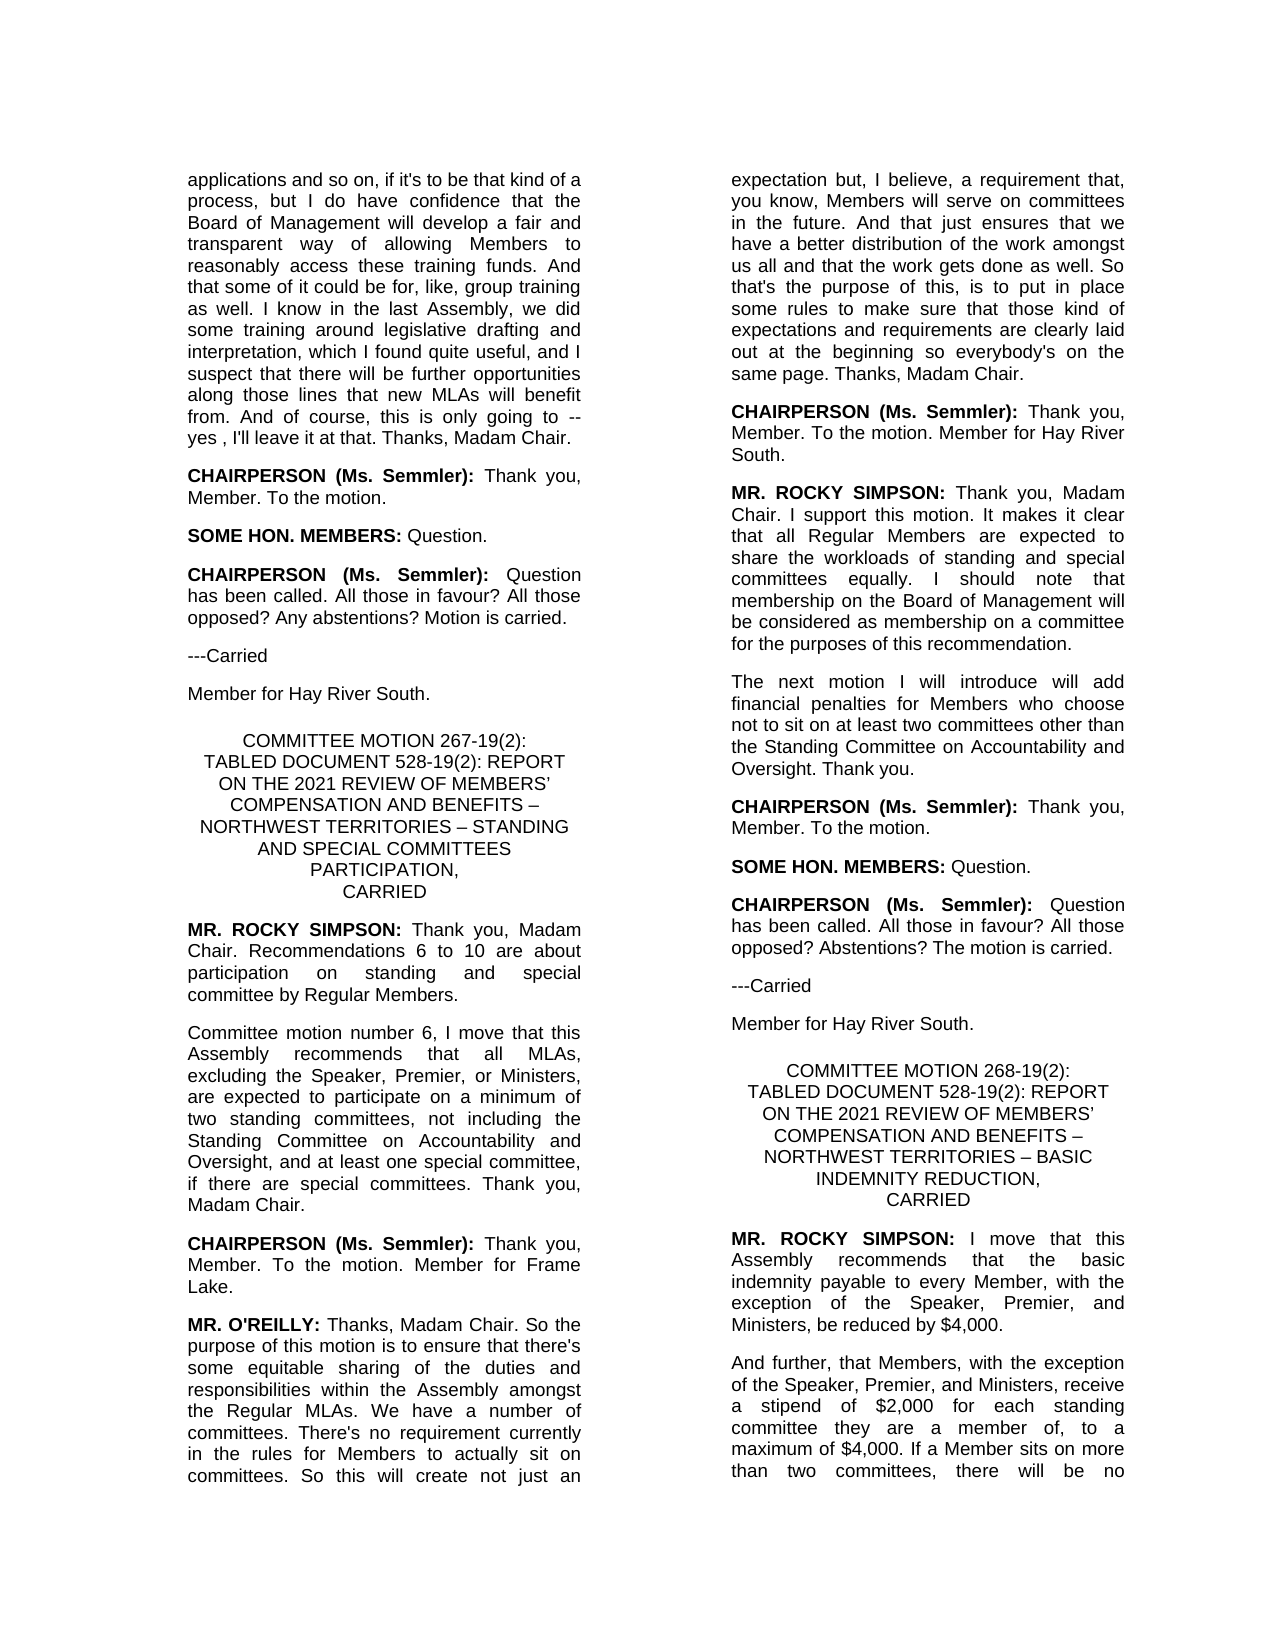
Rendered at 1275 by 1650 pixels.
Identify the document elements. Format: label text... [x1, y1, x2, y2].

text MR. O'REILLY: Thanks, Madam Chair. So the purpose of this motion is to ensure that there's some equitable sharing of the duties and responsibilities within the Assembly amongst the Regular MLAs. We have a number of committees. There's no requirement currently in the rules for Members to actually sit on committees. So this will create not just an expectation but, I believe, a requirement that, you know, Members will serve on committees in the future. And that just ensures that we have a better distribution of the work amongst us all and that the work gets done as well. So that's the purpose of this, is to put in place some rules to make sure that those kind of expectations and requirements are clearly laid out at the beginning so everybody's on the same page. Thanks, Madam Chair. [187, 1314, 581, 1486]
text Member for Hay River South. [731, 1013, 1125, 1035]
text CHAIRPERSON (Ms. Semmler): Question has been called. All those in favour? All those opposed? Any abstentions? Motion is carried. [187, 563, 581, 628]
text MR. O'REILLY: Thanks, Madam Chair. So the purpose of this motion is to ensure that there's some equitable sharing of the duties and responsibilities within the Assembly amongst the Regular MLAs. We have a number of committees. There's no requirement currently in the rules for Members to actually sit on committees. So this will create not just an expectation but, I believe, a requirement that, you know, Members will serve on committees in the future. And that just ensures that we have a better distribution of the work amongst us all and that the work gets done as well. So that's the purpose of this, is to put in place some rules to make sure that those kind of expectations and requirements are clearly laid out at the beginning so everybody's on the same page. Thanks, Madam Chair. [731, 168, 1125, 384]
text SOME HON. MEMBERS: Question. [187, 525, 581, 547]
text CHAIRPERSON (Ms. Semmler): Question has been called. All those in favour? All those opposed? Abstentions? The motion is carried. [731, 894, 1125, 958]
text ---Carried [731, 975, 1125, 997]
text Member for Hay River South. [187, 683, 581, 704]
text MR. ROCKY SIMPSON: Thank you, Madam Chair. Recommendations 6 to 10 are about participation on standing and special committee by Regular Members. [187, 919, 581, 1005]
text ---Carried [187, 645, 581, 666]
text MR. ROCKY SIMPSON: I move that this Assembly recommends that the basic indemnity payable to every Member, with the exception of the Speaker, Premier, and Ministers, be reduced by $4,000. [731, 1227, 1125, 1335]
text MR. ROCKY SIMPSON: Thank you, Madam Chair. I support this motion. It makes it clear that all Regular Members are expected to share the workloads of standing and special committees equally. I should note that membership on the Board of Management will be considered as membership on a committee for the purposes of this recommendation. [731, 482, 1125, 654]
text CHAIRPERSON (Ms. Semmler): Thank you, Member. To the motion. Member for Frame Lake. [187, 1232, 581, 1297]
subtitle Committee Motion 268-19(2): Tabled Document 528-19(2): Report on the 2021 Review of Members’ Compensation and Benefits – Northwest Territories – Basic Indemnity Reduction, Carried [731, 1060, 1125, 1211]
text SOME HON. MEMBERS: Question. [731, 855, 1125, 877]
text CHAIRPERSON (Ms. Semmler): Thank you, Member. To the motion. [731, 796, 1125, 839]
text CHAIRPERSON (Ms. Semmler): Thank you, Member. To the motion. Member for Hay River South. [731, 401, 1125, 465]
subtitle Committee Motion 267-19(2): Tabled Document 528-19(2): Report on the 2021 Review of Members’ Compensation and Benefits – Northwest Territories – Standing and Special Committees Participation, Carried [187, 729, 581, 902]
text The next motion I will introduce will add financial penalties for Members who choose not to sit on at least two committees other than the Standing Committee on Accountability and Oversight. Thank you. [731, 671, 1125, 779]
text CHAIRPERSON (Ms. Semmler): Thank you, Member. To the motion. [187, 465, 581, 508]
text Committee motion number 6, I move that this Assembly recommends that all MLAs, excluding the Speaker, Premier, or Ministers, are expected to participate on a minimum of two standing committees, not including the Standing Committee on Accountability and Oversight, and at least one special committee, if there are special committees. Thank you, Madam Chair. [187, 1022, 581, 1216]
